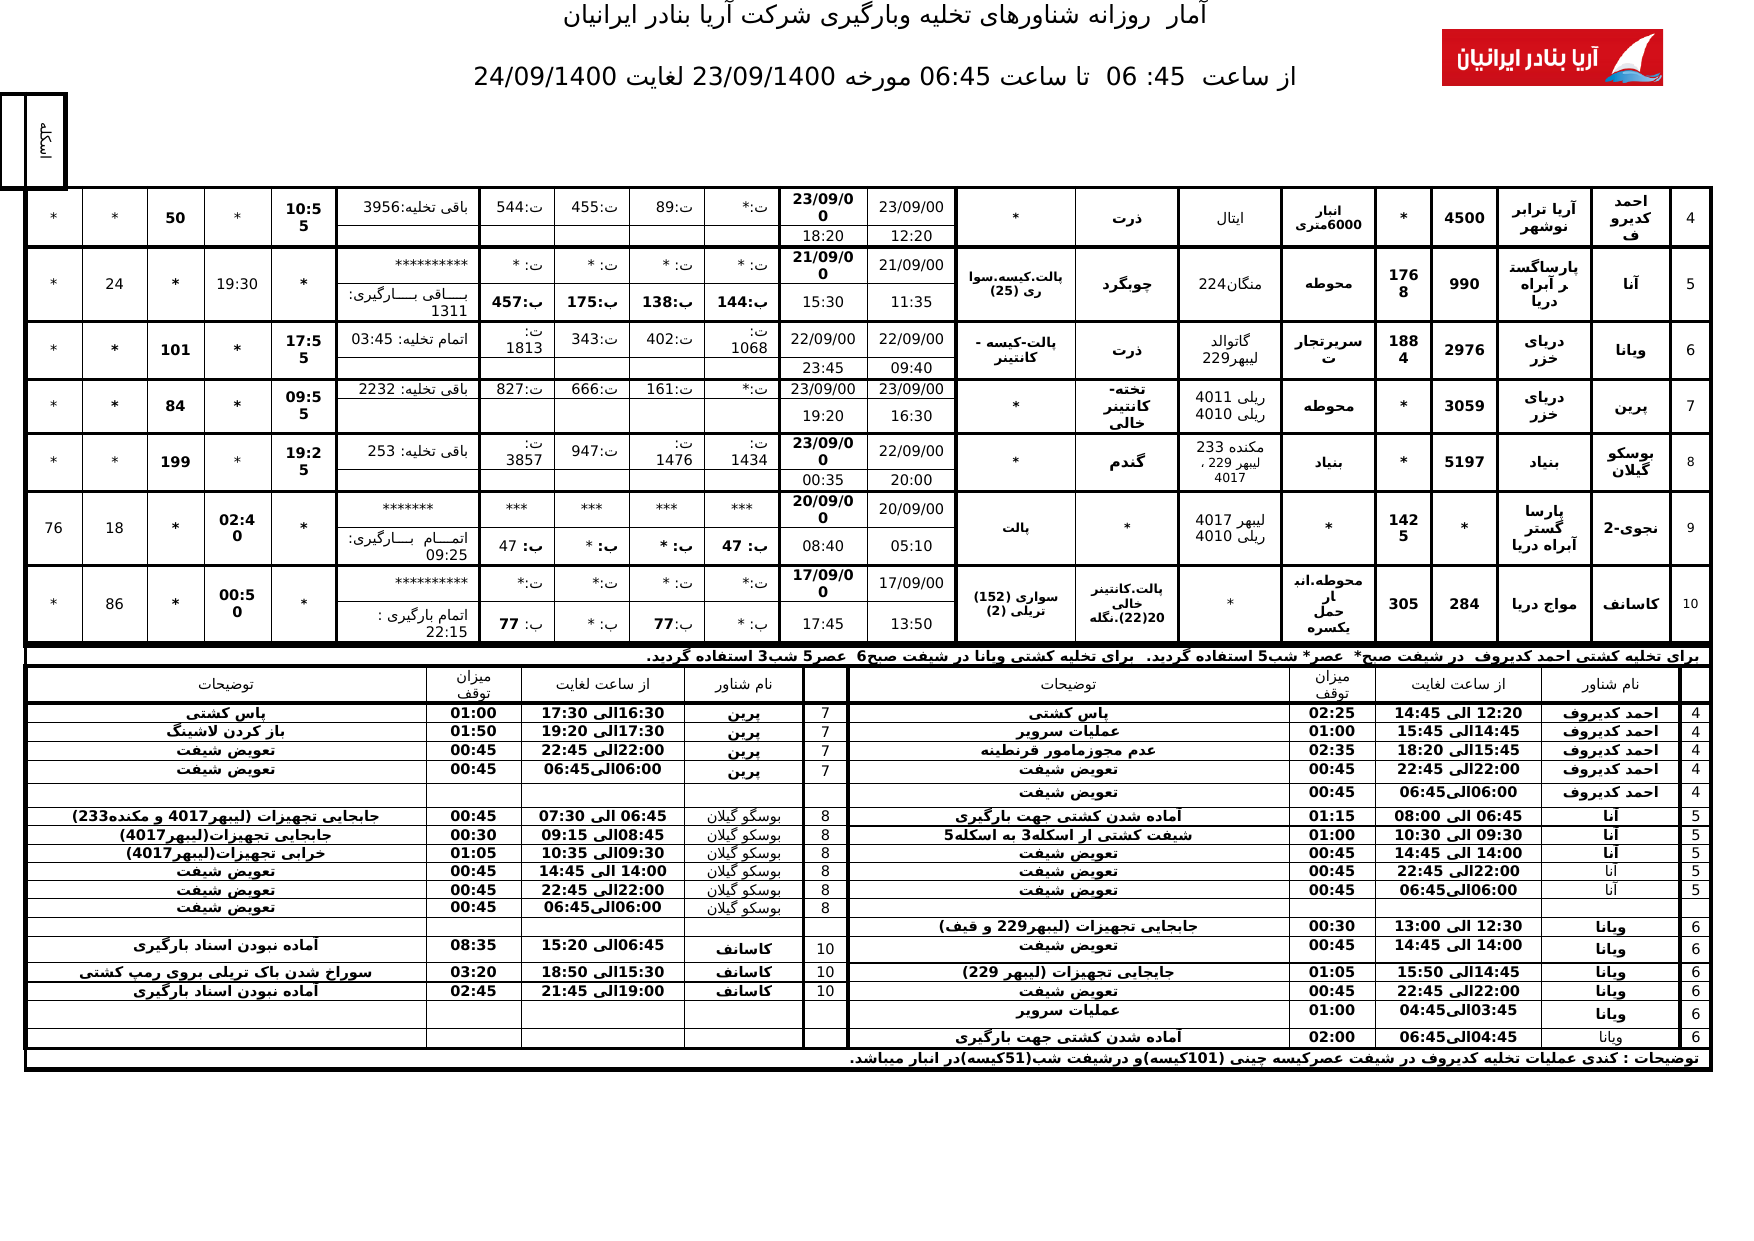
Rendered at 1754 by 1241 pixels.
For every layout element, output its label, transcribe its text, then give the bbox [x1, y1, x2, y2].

table_cell 4 [1682, 705, 1709, 722]
table_cell 14:00 الی 14:45 [1376, 845, 1541, 862]
table_cell [805, 784, 846, 807]
table_cell مکنده 233 لیبهر 229 ، 4017 [1180, 435, 1280, 490]
table_cell 6 [1682, 918, 1709, 936]
table_cell ب:457 [481, 284, 554, 319]
table_cell 7 [805, 705, 846, 722]
table_cell * [1377, 381, 1430, 432]
table_cell 199 [148, 435, 204, 490]
table_cell منگان224 [1180, 249, 1280, 319]
table_cell 17/09/00 [868, 567, 954, 601]
table_cell 101 [148, 323, 204, 378]
table_cell 4 [1682, 784, 1709, 807]
table_cell [1542, 899, 1678, 917]
table_cell ت:* [481, 567, 554, 601]
table_cell 15:30 [781, 284, 867, 319]
table_cell آماده نبودن اسناد بارگیری [28, 983, 426, 1000]
table_cell از ساعت لغایت [1376, 668, 1541, 701]
table_cell * [1433, 493, 1496, 564]
table_cell 13:50 [868, 602, 954, 641]
table_cell 09:40 [868, 358, 954, 378]
table_cell * [28, 249, 82, 319]
table_cell 01:15 [1290, 808, 1375, 825]
table_cell باقی بارگیری:1311 [338, 284, 478, 319]
table_cell آنا [1542, 863, 1678, 880]
table_cell 01:00 [1290, 827, 1375, 844]
table_cell 00:45 [427, 863, 521, 880]
table_cell ویانا [1542, 1029, 1678, 1047]
table_cell 00:45 [427, 761, 521, 782]
table_cell پالت.کیسه.سواری (25) [958, 249, 1075, 319]
table_header اسکله [27, 96, 63, 186]
table_cell تعویض شیفت [28, 761, 426, 782]
table_cell 02:00 [1290, 1029, 1375, 1047]
table_cell ********** [338, 567, 478, 601]
table_cell * [272, 493, 335, 564]
table_cell 00:45 [1290, 881, 1375, 898]
table_cell [28, 1001, 426, 1028]
table_cell جابجایی تجهیزات(لیبهر4017) [28, 826, 426, 844]
table_cell کاسانف [685, 963, 802, 981]
table_cell 4 [1682, 742, 1709, 759]
table_cell 10 [1672, 567, 1709, 641]
table_cell 10 [805, 983, 846, 1000]
table_cell 22/09/00 [868, 323, 954, 357]
table_cell سواری (152) تریلی (2) [958, 567, 1075, 641]
table_cell ویانا [1542, 1001, 1678, 1028]
table_cell بوسکو گیلان [685, 863, 802, 880]
table_cell 04:45الی06:45 [1376, 1029, 1541, 1047]
table_cell [522, 1001, 684, 1028]
table_cell 12:20 [868, 226, 954, 245]
table_cell ب:175 [555, 284, 629, 319]
table_cell 00:45 [1290, 761, 1375, 782]
table_cell 06:45الی 15:20 [522, 937, 684, 962]
table_cell 6 [1682, 1029, 1709, 1047]
table_cell 14:45الی 15:45 [1376, 723, 1541, 741]
table_cell ب: * [555, 528, 629, 564]
table_cell 8 [805, 826, 846, 844]
table_cell [805, 918, 846, 936]
table_cell چوبگرد [1076, 249, 1177, 319]
table_cell 1425 [1377, 493, 1430, 564]
table_cell 2976 [1433, 323, 1496, 378]
table_cell 5 [1682, 845, 1709, 862]
table_cell [427, 784, 521, 807]
table_cell 23/09/00 [781, 381, 867, 398]
table_cell گاتوالد لیبهر229 [1180, 323, 1280, 378]
table_cell 76 [28, 493, 82, 564]
table_cell * [83, 381, 147, 432]
table_cell 22/09/00 [781, 323, 867, 357]
table_cell ب:144 [705, 284, 778, 319]
table_cell * [205, 189, 271, 245]
table_cell ویانا [1542, 918, 1678, 936]
table_cell 8 [805, 881, 846, 898]
table_cell 6 [1672, 323, 1709, 378]
table_cell ت: * [481, 249, 554, 282]
table_cell کاسانف [685, 937, 802, 962]
table_cell ب: 47 [481, 528, 554, 564]
table_cell ت: * [555, 249, 629, 282]
table_cell 00:50 [205, 567, 271, 641]
table_cell 22:00الی 22:45 [522, 881, 684, 898]
table_cell 86 [83, 567, 147, 641]
table_cell * [1377, 435, 1430, 490]
table_cell 22:00الی 22:45 [1376, 761, 1541, 782]
table_cell ت: * [630, 249, 704, 282]
table_cell * [28, 189, 82, 245]
table_cell توضیحات : کندی عملیات تخلیه کدیروف در شیفت عصرکیسه چینی (101کیسه)و درشیفت شب(51کیسه)در انبار میباشد. [27, 1050, 1709, 1067]
table_cell 08:40 [781, 528, 867, 564]
table_cell * [205, 435, 271, 490]
table_cell ویانا [1542, 964, 1678, 981]
table_cell ت: * [630, 567, 704, 601]
table_cell 4500 [1433, 189, 1496, 245]
table_cell ویانا [1542, 937, 1678, 962]
table_cell 00:45 [427, 742, 521, 759]
table_cell 11:35 [868, 284, 954, 319]
table_cell 7 [805, 723, 846, 741]
table_cell کاسانف [685, 983, 802, 1000]
table_cell 20/09/00 [781, 493, 867, 527]
table_cell * [205, 323, 271, 378]
table_cell 9 [1672, 493, 1709, 564]
table_cell [427, 918, 521, 936]
table_cell [685, 918, 802, 936]
table_cell پارساگستر آبراه دریا [1499, 249, 1590, 319]
table_cell تعویض شیفت [850, 863, 1289, 880]
table_cell * [28, 323, 82, 378]
table_cell ب: 47 [705, 528, 778, 564]
table_cell آماده شدن کشتی جهت بارگیری [850, 808, 1289, 825]
table_cell [522, 1029, 684, 1047]
table_cell [630, 399, 704, 432]
table_cell بوسکو گیلان [685, 881, 802, 898]
table_cell ت: 1068 [705, 323, 778, 357]
table_cell احمد کدیروف [1542, 723, 1678, 741]
table_cell نام شناور [685, 668, 802, 701]
table_cell آماده شدن کشتی جهت بارگیری [850, 1029, 1289, 1047]
table_cell * [958, 189, 1075, 245]
table_cell پرین [685, 723, 802, 741]
table_cell [1682, 899, 1709, 917]
table_cell 4 [1682, 761, 1709, 782]
table_cell [805, 668, 846, 701]
table_cell 00:30 [427, 826, 521, 844]
table_cell پرین [1593, 381, 1669, 432]
table_cell 3059 [1433, 381, 1496, 432]
table_cell 23/09/00 [781, 435, 867, 469]
table_cell [805, 1029, 846, 1047]
table_cell 18 [83, 493, 147, 564]
table_cell ت:666 [555, 381, 629, 398]
table_cell 17:45 [781, 602, 867, 641]
table_cell * [272, 567, 335, 641]
table_cell ت:947 [555, 435, 629, 469]
table_cell 01:00 [1290, 1001, 1375, 1028]
table_cell 19:20 [781, 399, 867, 432]
table_cell ت:* [705, 567, 778, 601]
table_cell 5 [1682, 881, 1709, 898]
text آمار روزانه شناورهای تخلیه وبارگیری شرکت آریا بنادر ایرانیان [26, 0, 1728, 29]
table_cell سریرتجارت [1283, 323, 1374, 378]
table_cell 01:50 [427, 723, 521, 741]
table_cell 17/09/00 [781, 567, 867, 601]
table_cell دریای خزر [1499, 381, 1590, 432]
table_cell میزان توقف [1290, 668, 1375, 701]
table_cell تعویض شیفت [850, 937, 1289, 962]
table_cell [1682, 668, 1709, 701]
table_cell [805, 1001, 846, 1028]
table_cell 6 [1682, 1001, 1709, 1028]
table_cell 21/09/00 [868, 249, 954, 282]
table_cell ت:343 [555, 323, 629, 357]
table_cell [705, 399, 778, 432]
table_cell نجوی-2 [1593, 493, 1669, 564]
table_cell باز کردن لاشینگ [28, 723, 426, 741]
table_cell [555, 226, 629, 245]
table_cell 12:20 الی 14:45 [1376, 705, 1541, 722]
table_cell تعویض شیفت [28, 881, 426, 898]
table_cell 84 [148, 381, 204, 432]
table_cell [555, 358, 629, 378]
table_cell بوسکو گیلان [1593, 435, 1669, 490]
table_cell 00:45 [427, 899, 521, 917]
table_cell 14:00 الی 14:45 [522, 863, 684, 880]
table_cell آماده نبودن اسناد بارگیری [28, 937, 426, 962]
table_cell 08:45الی 09:15 [522, 826, 684, 844]
table_cell [338, 358, 478, 378]
table_cell [630, 470, 704, 490]
table_cell شیفت کشتی ار اسکله3 به اسکله5 [850, 827, 1289, 844]
table_cell پاس کشتی [850, 705, 1289, 722]
table_cell [28, 1029, 426, 1047]
table_cell تعویض شیفت [850, 881, 1289, 898]
table_cell 12:30 الی 13:00 [1376, 918, 1541, 936]
table_cell 1884 [1377, 323, 1430, 378]
table_cell تعویض شیفت [850, 982, 1289, 1000]
table_cell 7 [805, 742, 846, 759]
table_cell * [148, 567, 204, 641]
table_cell 22:00الی 22:45 [522, 742, 684, 759]
table_cell ت:* [555, 567, 629, 601]
table_cell [338, 399, 478, 432]
table_cell ت:402 [630, 323, 704, 357]
table_cell آنا [1542, 827, 1678, 844]
table_cell 8 [805, 899, 846, 917]
table_cell نام شناور [1542, 668, 1678, 701]
table_cell ت:1434 [705, 435, 778, 469]
table_cell 06:45 الی 07:30 [522, 808, 684, 825]
table_cell 03:45الی04:45 [1376, 1001, 1541, 1028]
table_cell بوسکو گیلان [685, 899, 802, 917]
table_cell ت:1476 [630, 435, 704, 469]
table_cell 10:55 [272, 189, 335, 245]
table_cell ب:77 [630, 602, 704, 641]
table_cell 5 [1682, 827, 1709, 844]
table_cell 06:00الی06:45 [522, 761, 684, 782]
table_cell احمد کدیروف [1542, 742, 1678, 759]
table_cell عملیات سرویر [850, 723, 1289, 741]
table_cell 6 [1682, 964, 1709, 981]
table_cell تعویض شیفت [28, 899, 426, 917]
table_cell 1768 [1377, 249, 1430, 319]
table_cell 19:30 [205, 249, 271, 319]
table_cell 8 [805, 845, 846, 862]
table_cell * [28, 435, 82, 490]
table_cell پرین [685, 705, 802, 722]
table_cell 23/09/00 [868, 189, 954, 224]
table_cell [28, 918, 426, 936]
table_cell تعویض شیفت [850, 784, 1289, 807]
table_cell 00:30 [1290, 918, 1375, 936]
table_cell 284 [1433, 567, 1496, 641]
table_cell 09:55 [272, 381, 335, 432]
table_cell * [958, 381, 1075, 432]
table_cell پرین [685, 761, 802, 782]
table_cell احمد کدیروف [1542, 761, 1678, 782]
table_cell 15:45الی 18:20 [1376, 742, 1541, 759]
table_cell سوراخ شدن باک تریلی بروی رمپ کشتی [28, 963, 426, 981]
table_cell بنیاد [1499, 435, 1590, 490]
table_cell * [148, 249, 204, 319]
table_cell [481, 399, 554, 432]
table_cell [522, 918, 684, 936]
table_cell 4 [1672, 189, 1709, 245]
table_cell 22/09/00 [868, 435, 954, 469]
table_cell ویانا [1593, 323, 1669, 378]
table_cell 00:45 [1290, 863, 1375, 880]
table_cell 17:55 [272, 323, 335, 378]
table_cell محوطه [1283, 381, 1374, 432]
table_cell 16:30 [868, 399, 954, 432]
table_cell 21/09/00 [781, 249, 867, 282]
table_cell پرین [685, 742, 802, 759]
table_cell [685, 1029, 802, 1047]
table_cell ت:455 [555, 189, 629, 224]
table_cell 990 [1433, 249, 1496, 319]
table_cell [850, 899, 1289, 917]
table_cell ت: * [705, 249, 778, 282]
table_cell باقی تخلیه: 253 [338, 435, 478, 469]
table_cell آریا ترابر نوشهر [1499, 189, 1590, 245]
table_cell * [83, 435, 147, 490]
table_cell 7 [805, 761, 846, 782]
table_cell 16:30الی 17:30 [522, 705, 684, 722]
table_cell تعویض شیفت [28, 863, 426, 880]
table_cell [481, 358, 554, 378]
table_cell 05:10 [868, 528, 954, 564]
table_cell پالت.کانتینرخالی 20(22).نگله [1076, 567, 1177, 641]
table_cell 6 [1682, 937, 1709, 962]
table_cell برای تخلیه کشتی احمد کدیروف در شیفت صبح* عصر* شب5 استفاده گردید. برای تخلیه کشتی ویانا در شیفت صبح6 عصر5 شب3 استفاده گردید. [27, 648, 1709, 664]
table_cell ب: * [630, 528, 704, 564]
table_cell 02:40 [205, 493, 271, 564]
table_cell [427, 1001, 521, 1028]
table_cell 01:05 [427, 845, 521, 862]
table_cell 00:45 [1290, 937, 1375, 962]
table_cell ب: * [705, 602, 778, 641]
table_cell 01:00 [1290, 723, 1375, 741]
table_cell احمد کدیروف [1542, 705, 1678, 722]
table_cell [28, 784, 426, 807]
table_cell احمد کدیروف [1593, 189, 1669, 245]
table_cell 10 [805, 937, 846, 962]
table_cell 50 [148, 189, 204, 245]
table_cell *** [705, 493, 778, 527]
table_cell * [205, 381, 271, 432]
table_cell ب: 77 [481, 602, 554, 641]
table_cell [630, 358, 704, 378]
table_cell ب:138 [630, 284, 704, 319]
table_cell [705, 470, 778, 490]
table_cell انبار6000متری [1283, 189, 1374, 245]
table_cell بوسکو گیلان [685, 826, 802, 844]
table_cell 01:05 [1290, 964, 1375, 981]
table_cell 06:45 الی 08:00 [1376, 808, 1541, 825]
table_cell ت:* [705, 189, 778, 224]
table_cell [705, 226, 778, 245]
table_cell * [28, 567, 82, 641]
table_cell * [1076, 493, 1177, 564]
table_cell [427, 1029, 521, 1047]
table_cell ********** [338, 249, 478, 282]
table_cell پاس کشتی [28, 705, 426, 722]
table_cell جابجایی تجهیزات (لیبهر229 و قیف) [850, 918, 1289, 936]
table_cell 06:00الی06:45 [1376, 784, 1541, 807]
table_cell پالت [958, 493, 1075, 564]
table_cell ویانا [1542, 982, 1678, 1000]
table_cell پارسا گستر آبراه دریا [1499, 493, 1590, 564]
table_cell [685, 784, 802, 807]
table_cell 5 [1682, 808, 1709, 825]
table_cell 23:45 [781, 358, 867, 378]
table_cell *** [555, 493, 629, 527]
table_cell 17:30الی 19:20 [522, 723, 684, 741]
table_cell 4 [1682, 723, 1709, 741]
table_cell ت:3857 [481, 435, 554, 469]
table_cell ب: * [555, 602, 629, 641]
table_cell [705, 358, 778, 378]
table_cell ت:1813 [481, 323, 554, 357]
table_cell محوطه [1283, 249, 1374, 319]
table_cell 5 [1682, 863, 1709, 880]
table_cell عملیات سرویر [850, 1001, 1289, 1028]
table_cell جابجایی تجهیزات (لیبهر4017 و مکنده233) [28, 808, 426, 825]
table_cell [1376, 899, 1541, 917]
table_cell ایتال [1180, 189, 1280, 245]
table_cell 03:20 [427, 963, 521, 981]
table_cell ت:89 [630, 189, 704, 224]
table_cell * [1283, 493, 1374, 564]
table_cell 6 [1682, 982, 1709, 1000]
table_cell 02:25 [1290, 705, 1375, 722]
table_cell میزان توقف [427, 668, 521, 701]
table_cell 00:45 [1290, 784, 1375, 807]
table_cell تخته-کانتینر خالی [1076, 381, 1177, 432]
table_cell ذرت [1076, 189, 1177, 245]
table_cell 19:25 [272, 435, 335, 490]
table_cell تعویض شیفت [850, 845, 1289, 862]
table_cell باقی تخلیه: 2232 [338, 381, 478, 398]
table_cell [522, 784, 684, 807]
table_cell 5197 [1433, 435, 1496, 490]
table_cell 22:00الی 22:45 [1376, 863, 1541, 880]
table_cell *** [630, 493, 704, 527]
table_cell 00:45 [1290, 982, 1375, 1000]
table_cell * [83, 323, 147, 378]
table_cell 23/09/00 [868, 381, 954, 398]
table_cell دریای خزر [1499, 323, 1590, 378]
table_cell اتمام بارگیری :22:15 [338, 602, 478, 641]
table_cell 8 [805, 863, 846, 880]
table_cell بوسگو گیلان [685, 808, 802, 825]
table_cell لیبهر 4017 ریلی 4010 [1180, 493, 1280, 564]
table_cell 01:00 [427, 705, 521, 722]
table_cell از ساعت لغایت [522, 668, 684, 701]
table_cell تعویض شیفت [850, 761, 1289, 782]
table_cell 09:30الی 10:35 [522, 845, 684, 862]
table_cell احمد کدیروف [1542, 784, 1678, 807]
table_cell تعویض شیفت [28, 742, 426, 759]
table_cell 305 [1377, 567, 1430, 641]
table_cell 18:20 [781, 226, 867, 245]
table_cell * [958, 435, 1075, 490]
picture [1442, 29, 1664, 86]
table_cell ت:827 [481, 381, 554, 398]
text از ساعت 45: 06 تا ساعت 06:45 مورخه 23/09/1400 لغایت 24/09/1400 [26, 29, 1728, 92]
table_cell 06:00الی06:45 [1376, 881, 1541, 898]
table_cell 09:30 الی 10:30 [1376, 827, 1541, 844]
table_cell آنا [1542, 845, 1678, 862]
table_cell اتمام تخلیه: 03:45 [338, 323, 478, 357]
table_cell * [28, 381, 82, 432]
table_cell ت:* [705, 381, 778, 398]
table_cell 20/09/00 [868, 493, 954, 527]
table_cell باقی تخلیه:3956 [338, 189, 478, 224]
table_cell 20:00 [868, 470, 954, 490]
table_cell توضیحات [850, 668, 1289, 701]
table_cell [555, 470, 629, 490]
table_cell 06:00الی06:45 [522, 899, 684, 917]
table_cell [555, 399, 629, 432]
table_cell 14:45الی 15:50 [1376, 964, 1541, 981]
table_cell 00:35 [781, 470, 867, 490]
table_cell * [83, 189, 147, 245]
table_cell ت:161 [630, 381, 704, 398]
table_cell 22:00الی 22:45 [1376, 982, 1541, 1000]
table_cell 24 [83, 249, 147, 319]
table_cell توضیحات [28, 668, 426, 701]
table_cell 15:30الی 18:50 [522, 963, 684, 981]
table_cell آنا [1593, 249, 1669, 319]
table_cell [1290, 899, 1375, 917]
table_cell [338, 226, 478, 245]
table_cell بوسکو گیلان [685, 845, 802, 862]
table_cell آنا [1542, 881, 1678, 898]
table_cell 02:35 [1290, 742, 1375, 759]
table_cell ******* [338, 493, 478, 527]
table_cell 5 [1672, 249, 1709, 319]
table_cell جایجایی تجهیزات (لیبهر 229) [850, 964, 1289, 981]
table_cell 8 [1672, 435, 1709, 490]
table_cell عدم مجوزمامور قرنطینه [850, 742, 1289, 759]
table_cell 00:45 [427, 808, 521, 825]
table_cell ت:544 [481, 189, 554, 224]
table_cell مواج دریا [1499, 567, 1590, 641]
table_cell [481, 470, 554, 490]
table_cell 19:00الی 21:45 [522, 983, 684, 1000]
table_cell [685, 1001, 802, 1028]
table_cell آنا [1542, 808, 1678, 825]
table_cell خرابی تجهیزات(لیبهر4017) [28, 845, 426, 862]
table_cell ریلی 4011 ریلی 4010 [1180, 381, 1280, 432]
table_cell 8 [805, 808, 846, 825]
table_cell اتمام بارگیری:09:25 [338, 528, 478, 564]
table_cell 00:45 [1290, 845, 1375, 862]
table_cell * [148, 493, 204, 564]
table_cell کاسانف [1593, 567, 1669, 641]
table_cell 08:35 [427, 937, 521, 962]
table_cell 7 [1672, 381, 1709, 432]
table_cell گندم [1076, 435, 1177, 490]
table_cell بنیاد [1283, 435, 1374, 490]
table_cell ذرت [1076, 323, 1177, 378]
table_cell محوطه.انبار حمل یکسره [1283, 567, 1374, 641]
table_cell 10 [805, 963, 846, 981]
table_cell *** [481, 493, 554, 527]
table_cell [481, 226, 554, 245]
table_cell * [1377, 189, 1430, 245]
table_cell پالت-کیسه -کانتینر [958, 323, 1075, 378]
table_cell * [1180, 567, 1280, 641]
table_cell 23/09/00 [781, 189, 867, 224]
table_cell 00:45 [427, 881, 521, 898]
table_cell [630, 226, 704, 245]
table_cell [338, 470, 478, 490]
table_cell 14:00 الی 14:45 [1376, 937, 1541, 962]
table_cell * [272, 249, 335, 319]
table_cell 02:45 [427, 983, 521, 1000]
